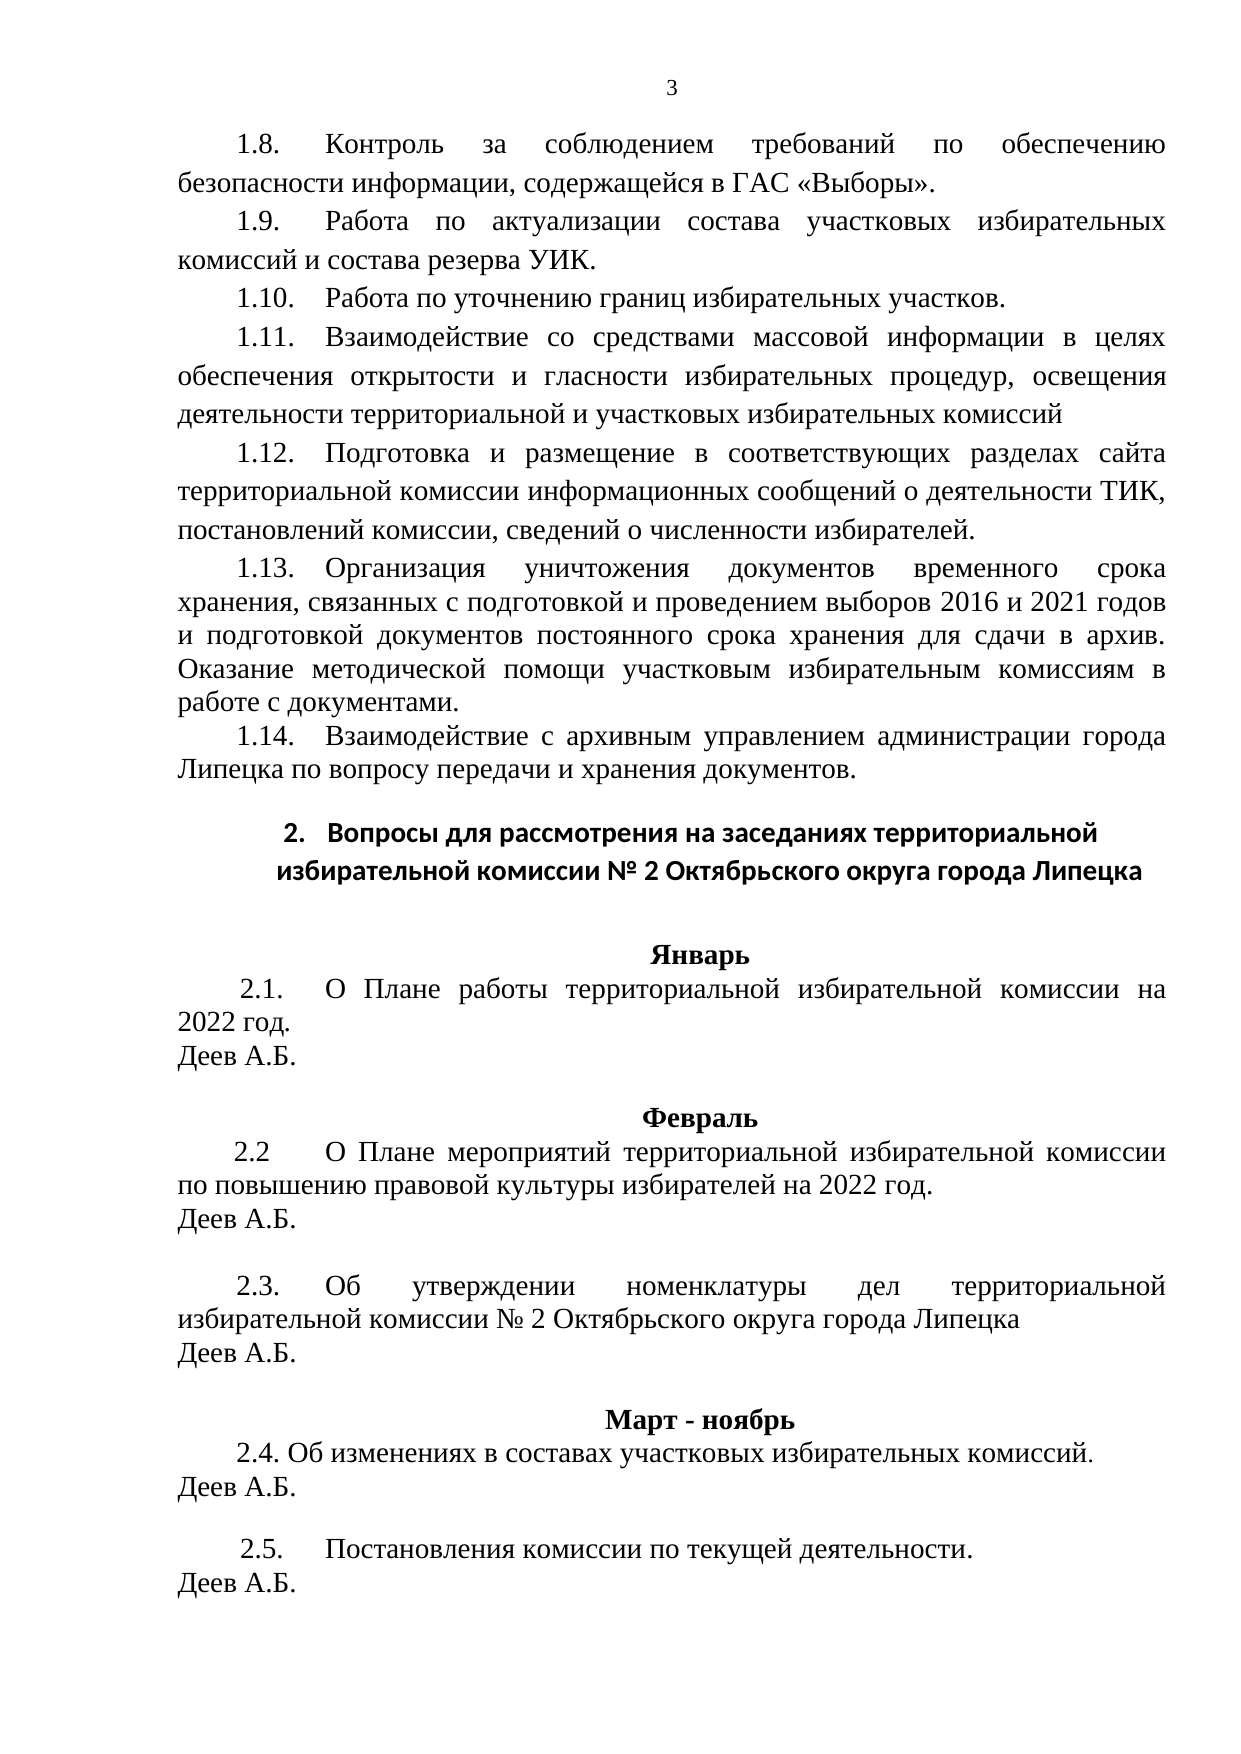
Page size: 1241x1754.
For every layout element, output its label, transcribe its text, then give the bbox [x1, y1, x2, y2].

list Взаимодействие с архивным управлением администрации города Липецка по вопросу передачи и хранения документов. [177, 718, 1167, 785]
text 2.2 О Плане мероприятий территориальной избирательной комиссии по повышению правовой культуры избирателей на 2022 год. [177, 1134, 1167, 1201]
text Март - ноябрь [177, 1402, 1167, 1436]
list Взаимодействие со средствами массовой информации в целях обеспечения открытости и гласности избирательных процедур, освещения деятельности территориальной и участковых избирательных комиссий [177, 319, 1167, 430]
text Январь [177, 937, 1167, 971]
text Февраль [177, 1100, 1167, 1134]
list Контроль за соблюдением требований по обеспечению безопасности информации, содержащейся в ГАС «Выборы». [177, 126, 1167, 198]
text Деев А.Б. [177, 1201, 1167, 1234]
list Работа по актуализации состава участковых избирательных комиссий и состава резерва УИК. [177, 203, 1167, 276]
text Деев А.Б. [177, 1335, 1167, 1368]
text 2.3. Об утверждении номенклатуры дел территориальной избирательной комиссии № 2 Октябрьского округа города Липецка [177, 1268, 1167, 1335]
list Подготовка и размещение в соответствующих разделах сайта территориальной комиссии информационных сообщений о деятельности ТИК, постановлений комиссии, сведений о численности избирателей. [177, 435, 1167, 545]
text Деев А.Б. [177, 1565, 1167, 1598]
list Постановления комиссии по текущей деятельности. [177, 1531, 1167, 1565]
list Вопросы для рассмотрения на заседаниях территориальной избирательной комиссии № 2 Октябрьского округа города Липецка [215, 814, 1167, 888]
list О Плане работы территориальной избирательной комиссии на 2022 год. [177, 971, 1167, 1038]
list Работа по уточнению границ избирательных участков. [177, 281, 1167, 314]
text Деев А.Б. [177, 1469, 1167, 1503]
text 2.4. Об изменениях в составах участковых избирательных комиссий. [236, 1436, 1167, 1469]
text Деев А.Б. [177, 1038, 1167, 1071]
list Организация уничтожения документов временного срока хранения, связанных с подготовкой и проведением выборов 2016 и 2021 годов и подготовкой документов постоянного срока хранения для сдачи в архив. Оказание методической помощи участковым избирательным комиссиям в работе с документами. [177, 550, 1167, 718]
